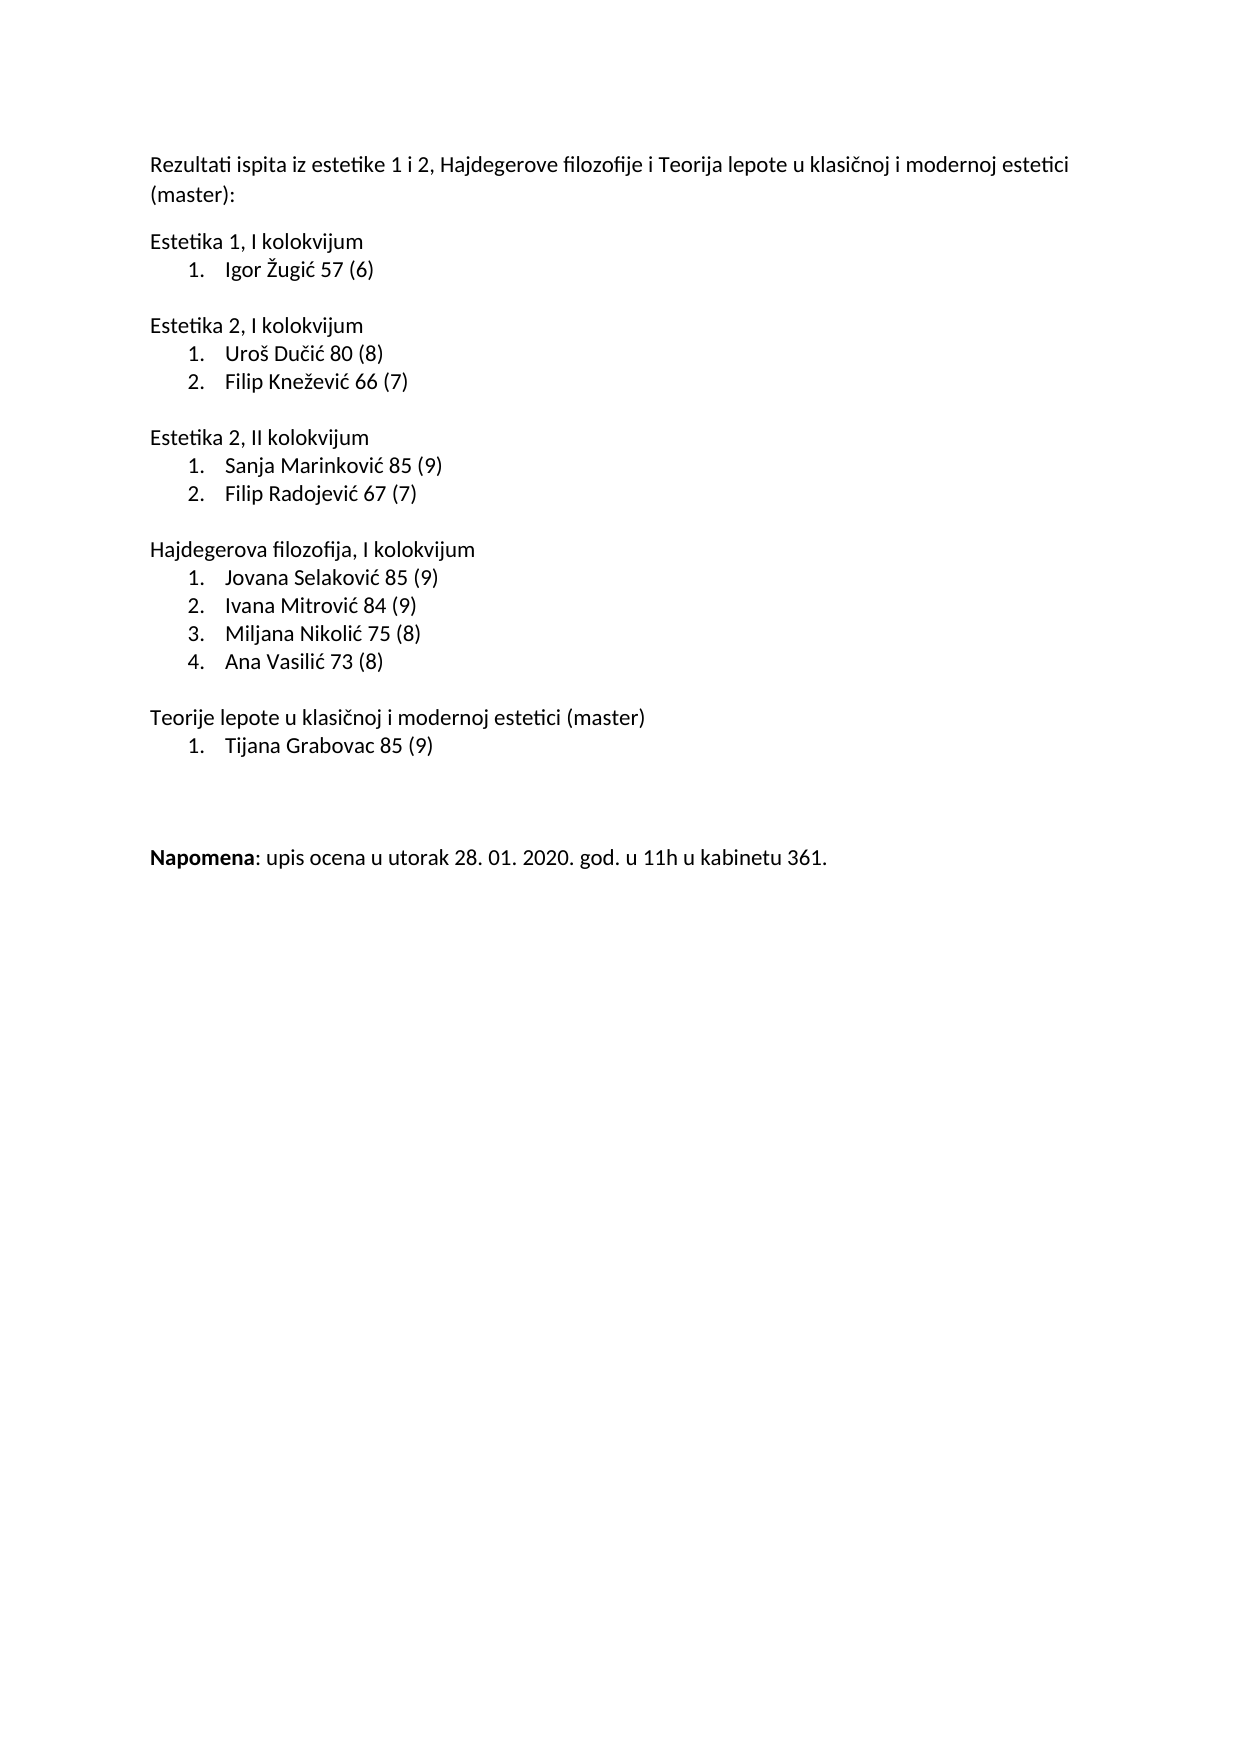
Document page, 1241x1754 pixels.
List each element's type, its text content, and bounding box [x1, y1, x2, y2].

list Miljana Nikolić 75 (8) [187, 619, 1090, 647]
text Hajdegerova filozofija, I kolokvijum [150, 535, 1090, 563]
list Sanja Marinković 85 (9) [187, 451, 1090, 479]
list Uroš Dučić 80 (8) [187, 339, 1090, 367]
list Filip Knežević 66 (7) [187, 367, 1090, 395]
text Napomena: upis ocena u utorak 28. 01. 2020. god. u 11h u kabinetu 361. [150, 843, 1090, 872]
list Filip Radojević 67 (7) [187, 479, 1090, 507]
list Tijana Grabovac 85 (9) [187, 731, 1090, 759]
list Jovana Selaković 85 (9) [187, 563, 1090, 591]
text Estetika 1, I kolokvijum [150, 227, 1090, 255]
list Ana Vasilić 73 (8) [187, 647, 1090, 675]
text Rezultati ispita iz estetike 1 i 2, Hajdegerove filozofije i Teorija lepote u klasičnoj i modernoj estetici (master): [150, 150, 1090, 208]
text Estetika 2, I kolokvijum [150, 311, 1090, 339]
list Ivana Mitrović 84 (9) [187, 591, 1090, 619]
list Igor Žugić 57 (6) [187, 255, 1090, 283]
text Estetika 2, II kolokvijum [150, 423, 1090, 451]
text Teorije lepote u klasičnoj i modernoj estetici (master) [150, 703, 1090, 731]
